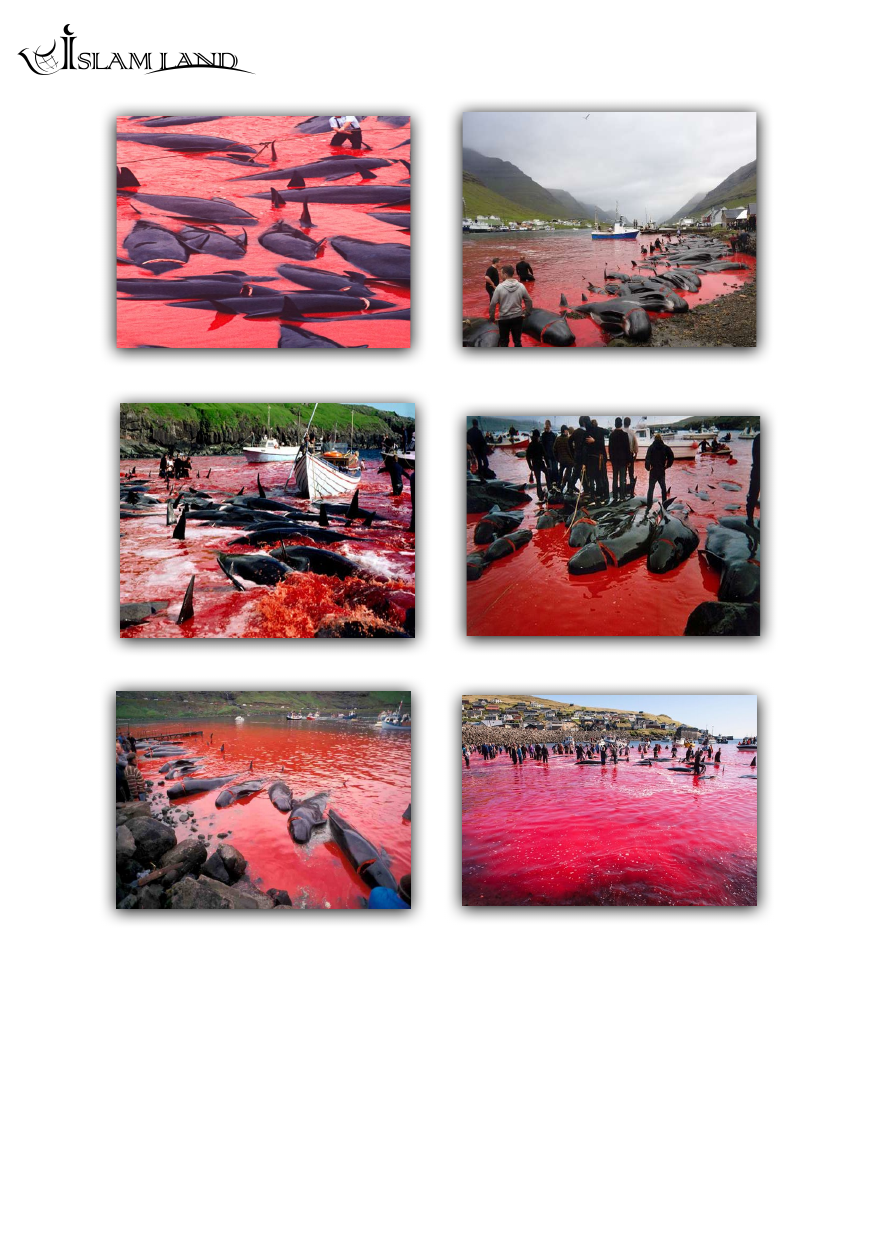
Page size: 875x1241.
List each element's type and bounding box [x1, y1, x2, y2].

picture [120, 403, 415, 638]
picture [116, 116, 411, 348]
picture [462, 112, 757, 347]
picture [116, 691, 411, 909]
picture [462, 695, 757, 906]
picture [466, 416, 761, 636]
picture [17, 24, 257, 75]
